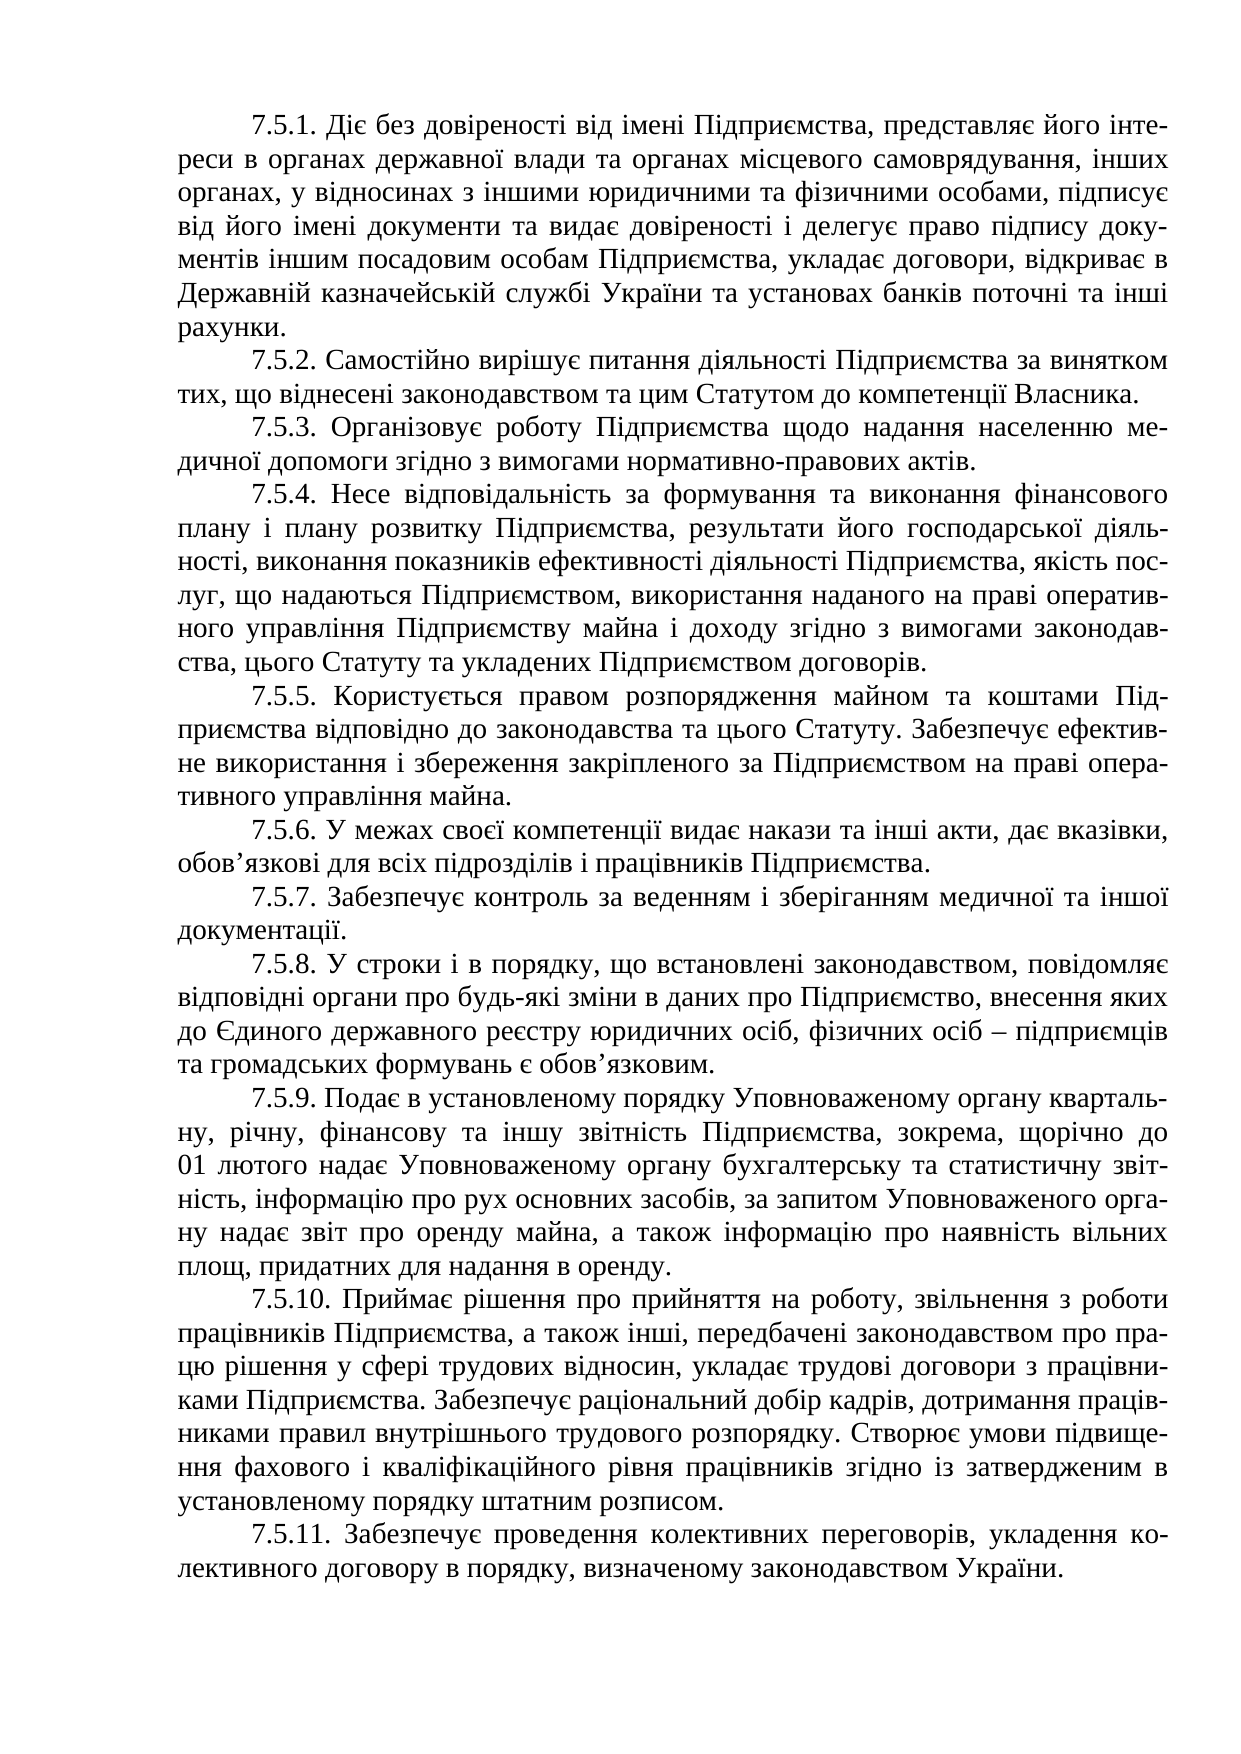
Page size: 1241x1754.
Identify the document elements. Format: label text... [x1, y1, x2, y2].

text 7.5.7. Забезпечує контроль за веденням і зберіганням медичної та іншої документації. [177, 879, 1169, 946]
text 7.5.8. У строки і в порядку, що встановлені законодавством, повідомляє відповідні органи про будь-які зміни в даних про Підприємство, внесення яких до Єдиного державного реєстру юридичних осіб, фізичних осіб – підприємців та громадських формувань є обов’язковим. [177, 946, 1169, 1080]
text 7.5.3. Організовує роботу Підприємства щодо надання населенню ме-дичної допомоги згідно з вимогами нормативно-правових актів. [177, 409, 1169, 476]
text 7.5.4. Несе відповідальність за формування та виконання фінансового плану і плану розвитку Підприємства, результати його господарської діяль-ності, виконання показників ефективності діяльності Підприємства, якість пос-луг, що надаються Підприємством, використання наданого на праві оператив-ного управління Підприємству майна і доходу згідно з вимогами законодав-ства, цього Статуту та укладених Підприємством договорів. [177, 476, 1169, 678]
text 7.5.1. Діє без довіреності від імені Підприємства, представляє його інте-реси в органах державної влади та органах місцевого самоврядування, інших органах, у відносинах з іншими юридичними та фізичними особами, підписує від його імені документи та видає довіреності і делегує право підпису доку-ментів іншим посадовим особам Підприємства, укладає договори, відкриває в Державній казначейській службі України та установах банків поточні та інші рахунки. [177, 107, 1169, 342]
text 7.5.6. У межах своєї компетенції видає накази та інші акти, дає вказівки, обов’язкові для всіх підрозділів і працівників Підприємства. [177, 812, 1169, 879]
text 7.5.11. Забезпечує проведення колективних переговорів, укладення ко-лективного договору в порядку, визначеному законодавством України. [177, 1516, 1169, 1583]
text 7.5.5. Користується правом розпорядження майном та коштами Під-приємства відповідно до законодавства та цього Статуту. Забезпечує ефектив-не використання і збереження закріпленого за Підприємством на праві опера-тивного управління майна. [177, 678, 1169, 812]
text ну, річну, фінансову та іншу звітність Підприємства, зокрема, щорічно до 01 лютого надає Уповноваженому органу бухгалтерську та статистичну звіт-ність, інформацію про рух основних засобів, за запитом Уповноваженого орга-ну надає звіт про оренду майна, а також інформацію про наявність вільних площ, придатних для надання в оренду. [177, 1114, 1169, 1281]
text 7.5.2. Самостійно вирішує питання діяльності Підприємства за винятком тих, що віднесені законодавством та цим Статутом до компетенції Власника. [177, 342, 1169, 409]
text 7.5.10. Приймає рішення про прийняття на роботу, звільнення з роботи працівників Підприємства, а також інші, передбачені законодавством про пра-цю рішення у сфері трудових відносин, укладає трудові договори з працівни-ками Підприємства. Забезпечує раціональний добір кадрів, дотримання праців-никами правил внутрішнього трудового розпорядку. Створює умови підвище-ння фахового і кваліфікаційного рівня працівників згідно із затвердженим в установленому порядку штатним розписом. [177, 1281, 1169, 1516]
text 7.5.9. Подає в установленому порядку Уповноваженому органу кварталь- [177, 1080, 1169, 1114]
